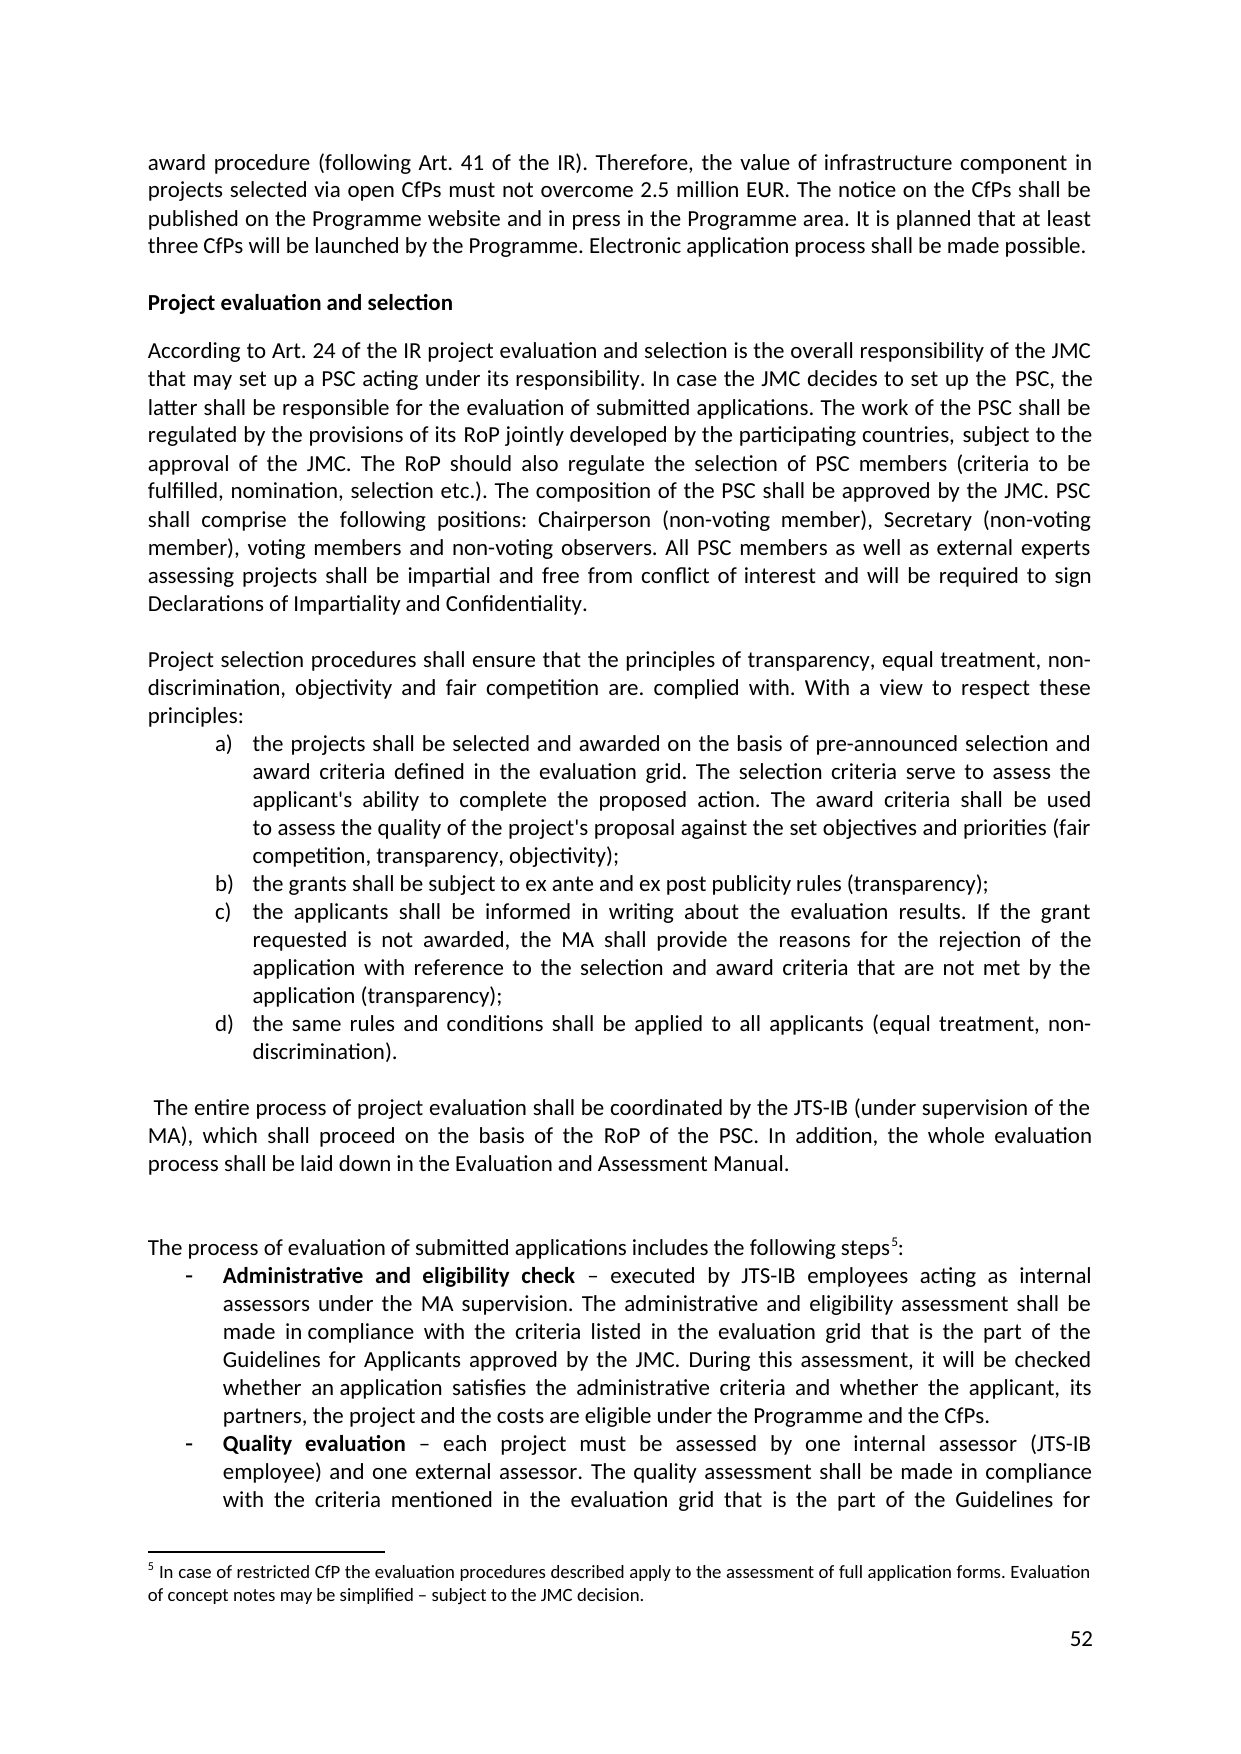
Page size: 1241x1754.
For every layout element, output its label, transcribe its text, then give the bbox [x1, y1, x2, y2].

list Administrative and eligibility check – executed by JTS-IB employees acting as internal assessors under the MA supervision. The administrative and eligibility assessment shall be made in compliance with the criteria listed in the evaluation grid that is the part of the Guidelines for Applicants approved by the JMC. During this assessment, it will be checked whether an application satisfies the administrative criteria and whether the applicant, its partners, the project and the costs are eligible under the Programme and the CfPs. [185, 1261, 1093, 1429]
list the same rules and conditions shall be applied to all applicants (equal treatment, non-discrimination). [215, 1009, 1093, 1065]
list the applicants shall be informed in writing about the evaluation results. If the grant requested is not awarded, the MA shall provide the reasons for the rejection of the application with reference to the selection and award criteria that are not met by the application (transparency); [215, 897, 1093, 1009]
list the grants shall be subject to ex ante and ex post publicity rules (transparency); [215, 869, 1093, 897]
text Project selection procedures shall ensure that the principles of transparency, equal treatment, non-discrimination, objectivity and fair competition are. complied with. With a view to respect these principles: [148, 645, 1093, 729]
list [185, 1429, 1093, 1513]
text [148, 148, 1093, 260]
list the projects shall be selected and awarded on the basis of pre-announced selection and award criteria defined in the evaluation grid. The selection criteria serve to assess the applicant's ability to complete the proposed action. The award criteria shall be used to assess the quality of the project's proposal against the set objectives and priorities (fair competition, transparency, objectivity); [215, 729, 1093, 869]
text The entire process of project evaluation shall be coordinated by the JTS-IB (under supervision of the MA), which shall proceed on the basis of the RoP of the PSC. In addition, the whole evaluation process shall be laid down in the Evaluation and Assessment Manual. [148, 1093, 1093, 1177]
text According to Art. 24 of the IR project evaluation and selection is the overall responsibility of the JMC that may set up a PSC acting under its responsibility. In case the JMC decides to set up the PSC, the latter shall be responsible for the evaluation of submitted applications. The work of the PSC shall be regulated by the provisions of its RoP jointly developed by the participating countries, subject to the approval of the JMC. The RoP should also regulate the selection of PSC members (criteria to be fulfilled, nomination, selection etc.). The composition of the PSC shall be approved by the JMC. PSC shall comprise the following positions: Chairperson (non-voting member), Secretary (non-voting member), voting members and non-voting observers. All PSC members as well as external experts assessing projects shall be impartial and free from conflict of interest and will be required to sign Declarations of Impartiality and Confidentiality. [148, 337, 1093, 617]
text Project evaluation and selection [148, 288, 1093, 316]
text The process of evaluation of submitted applications includes the following steps: [148, 1233, 1093, 1261]
